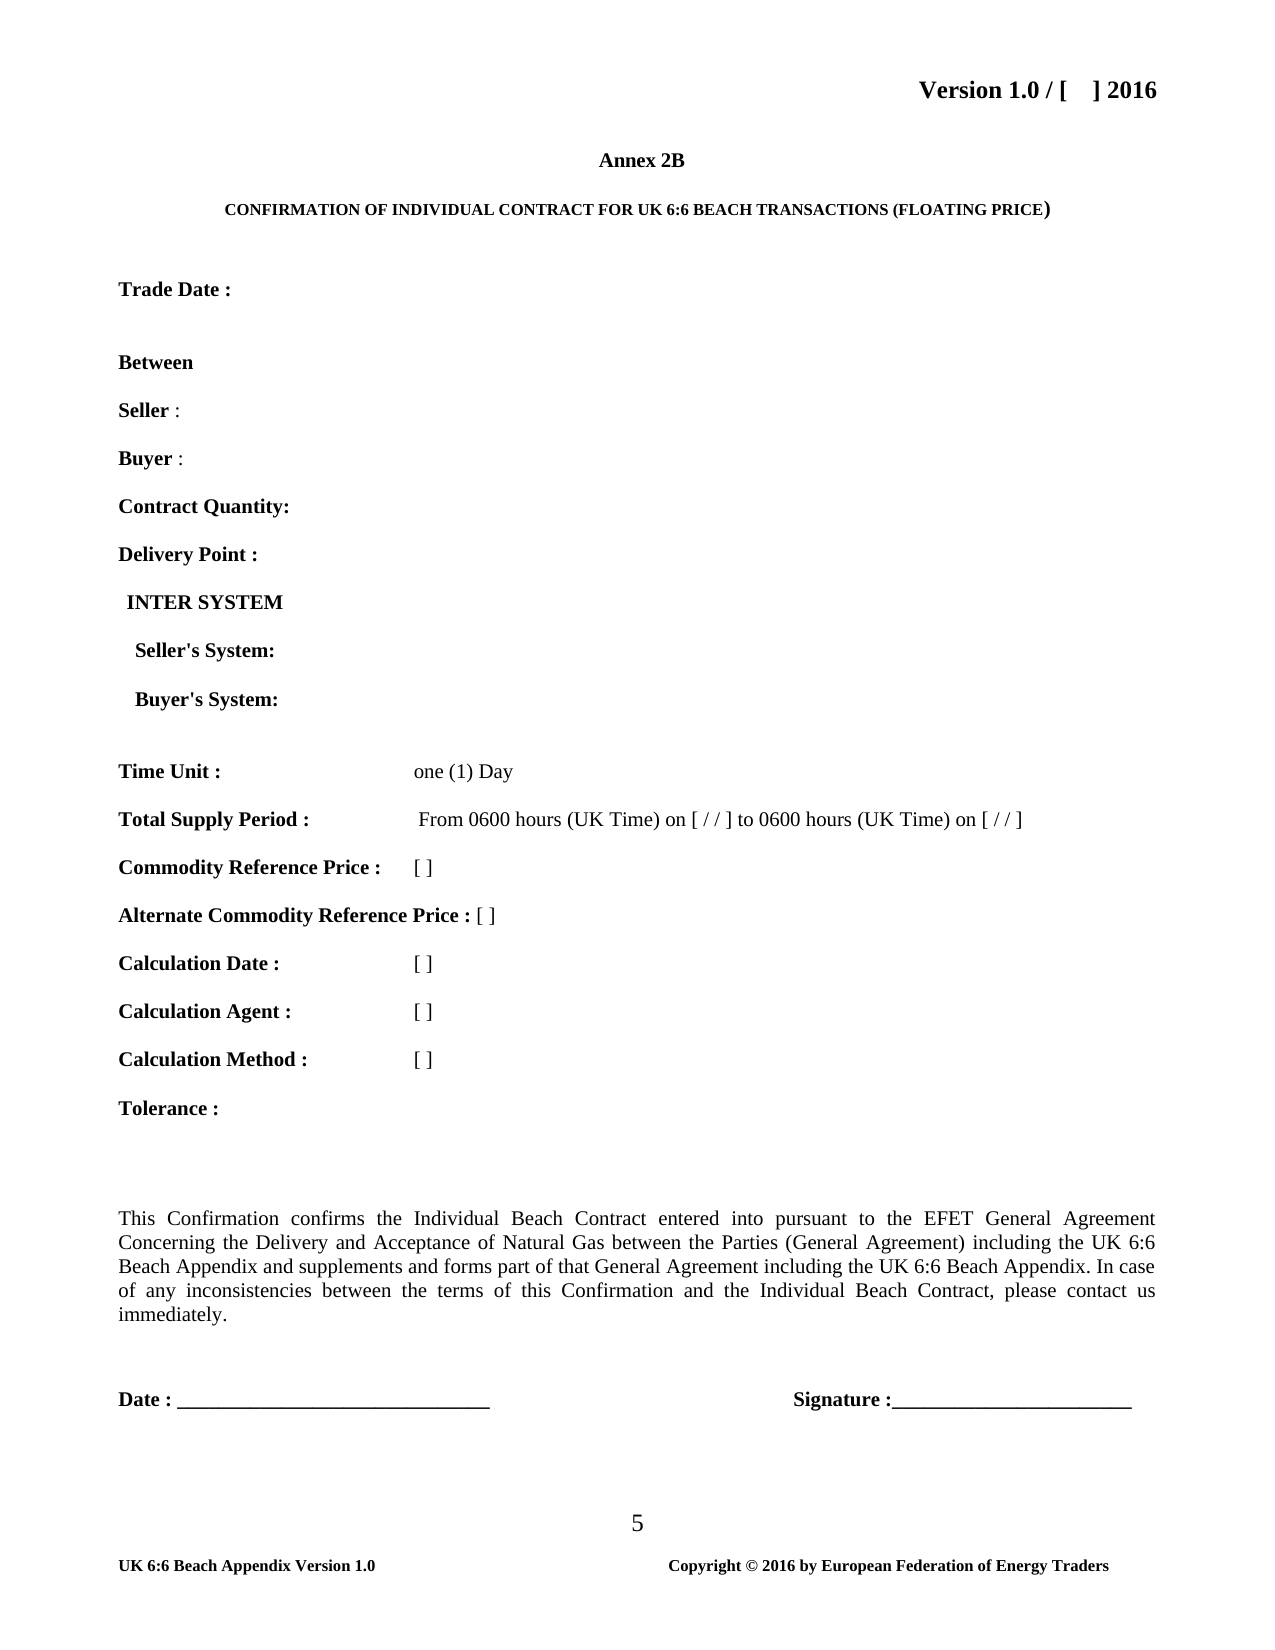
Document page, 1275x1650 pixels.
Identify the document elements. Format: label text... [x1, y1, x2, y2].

text CONFIRMATION OF INDIVIDUAL CONTRACT FOR UK 6:6 BEACH TRANSACTIONS (FLOATING PRICE) [118, 196, 1157, 220]
text Trade Date : [118, 277, 1157, 301]
text Calculation Date : [ ] [118, 951, 1157, 975]
text Contract Quantity: [118, 494, 1157, 518]
text This Confirmation confirms the Individual Beach Contract entered into pursuant to the EFET General Agreement Concerning the Delivery and Acceptance of Natural Gas between the Parties (General Agreement) including the UK 6:6 Beach Appendix and supplements and forms part of that General Agreement including the UK 6:6 Beach Appendix. In case of any inconsistencies between the terms of this Confirmation and the Individual Beach Contract, please contact us immediately. [118, 1206, 1157, 1326]
text Tolerance : [118, 1096, 1157, 1119]
text INTER SYSTEM [118, 590, 1157, 614]
text Alternate Commodity Reference Price : [ ] [118, 903, 1157, 927]
text Buyer's System: [118, 686, 1157, 711]
text Between [118, 349, 1157, 374]
text Seller's System: [118, 638, 1157, 662]
text Buyer : [118, 446, 1157, 470]
text Calculation Method : [ ] [118, 1047, 1157, 1071]
text Annex 2B [118, 148, 1157, 172]
text Seller : [118, 398, 1157, 422]
text Calculation Agent : [ ] [118, 999, 1157, 1023]
text Delivery Point : [118, 542, 1157, 566]
text Total Supply Period : From 0600 hours (UK Time) on [ / / ] to 0600 hours (UK Time) on [ / / ] [118, 807, 1157, 831]
text Commodity Reference Price : [ ] [118, 855, 1157, 879]
text Date : ______________________________ Signature :_______________________ [118, 1384, 1157, 1412]
text Time Unit : one (1) Day [118, 759, 1157, 783]
